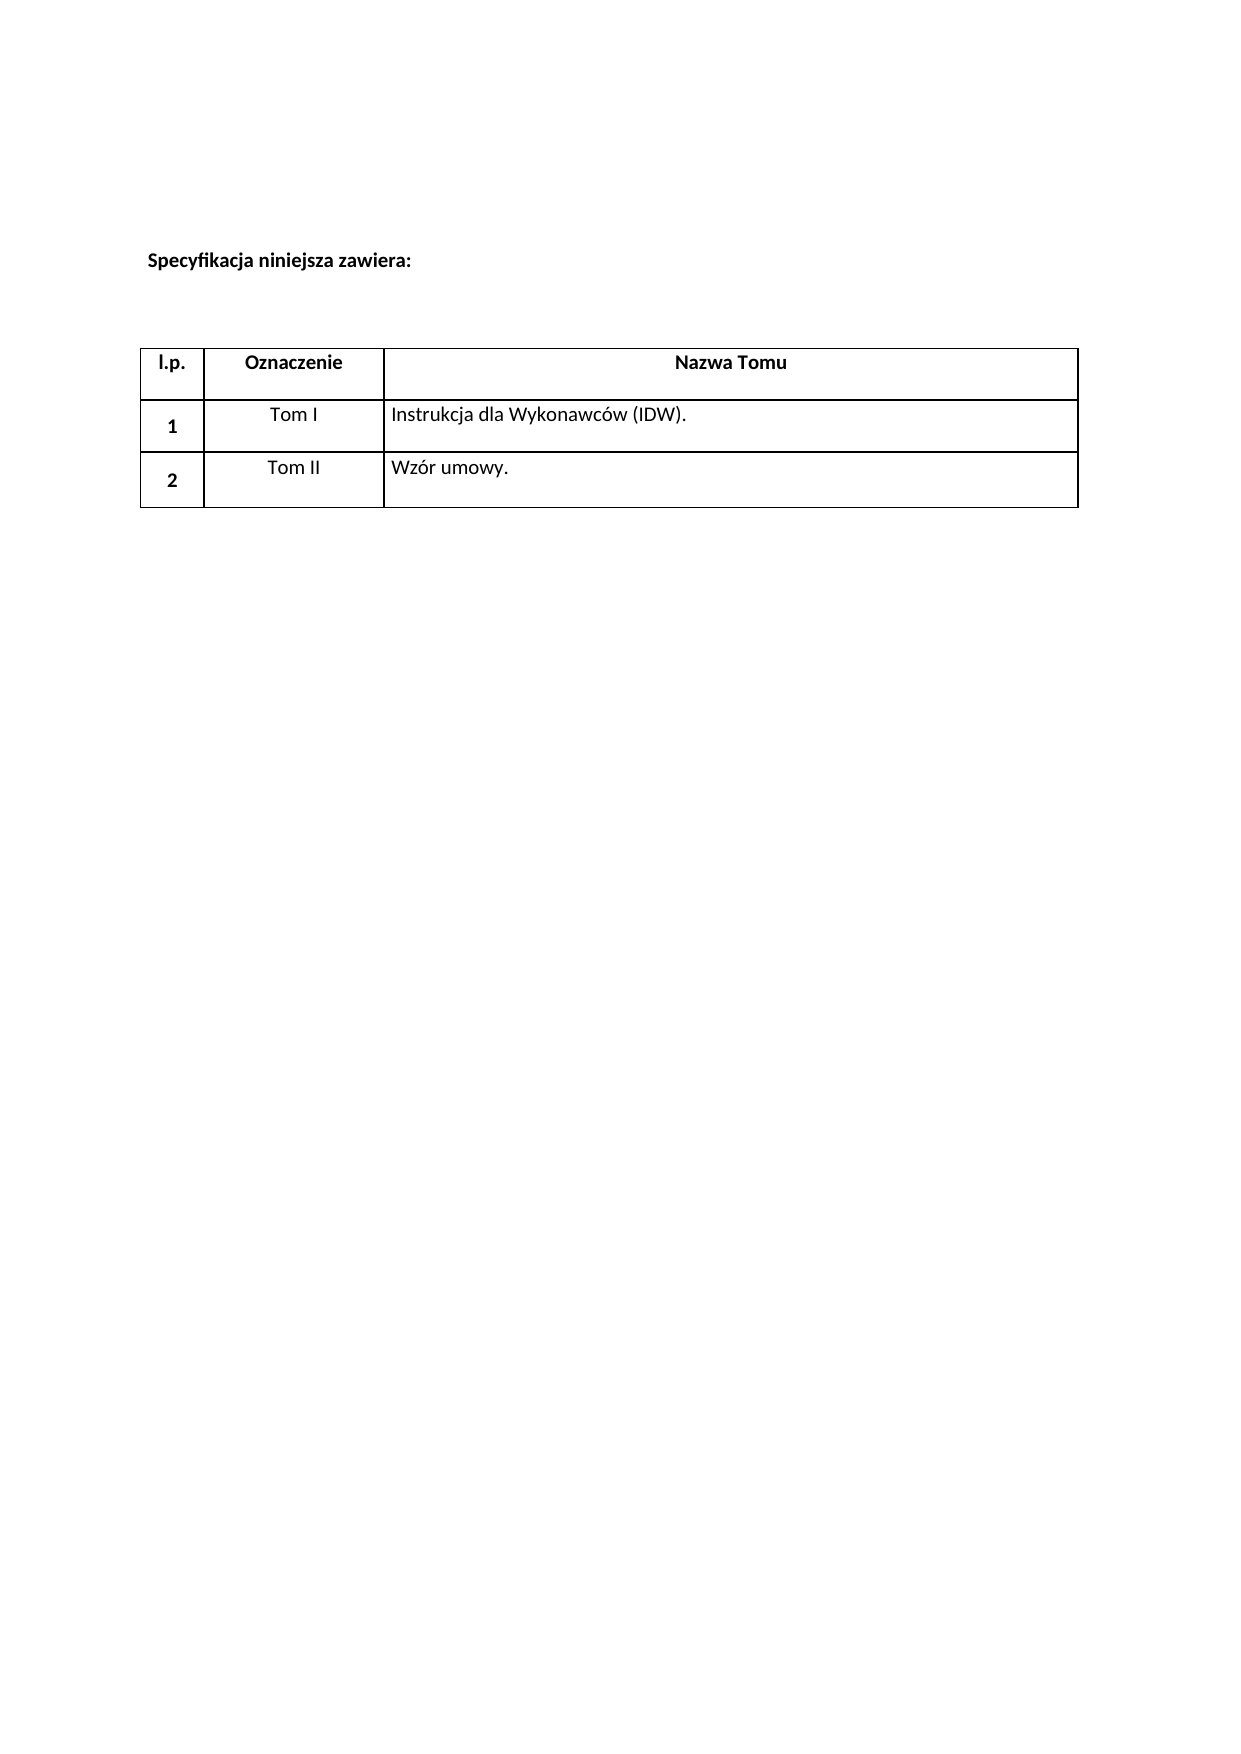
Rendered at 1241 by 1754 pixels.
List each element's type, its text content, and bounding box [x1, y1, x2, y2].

table_cell 2 [141, 453, 203, 507]
table_header Nazwa Tomu [385, 349, 1077, 399]
table_cell 1 [141, 401, 203, 451]
table_cell Instrukcja dla Wykonawców (IDW). [385, 401, 1077, 451]
table_header Oznaczenie [205, 349, 383, 399]
table_cell Tom II [205, 453, 383, 507]
text Specyfikacja niniejsza zawiera: [148, 248, 1093, 273]
table_header l.p. [141, 349, 203, 399]
table_cell Tom I [205, 401, 383, 451]
table_cell Wzór umowy. [385, 453, 1077, 507]
